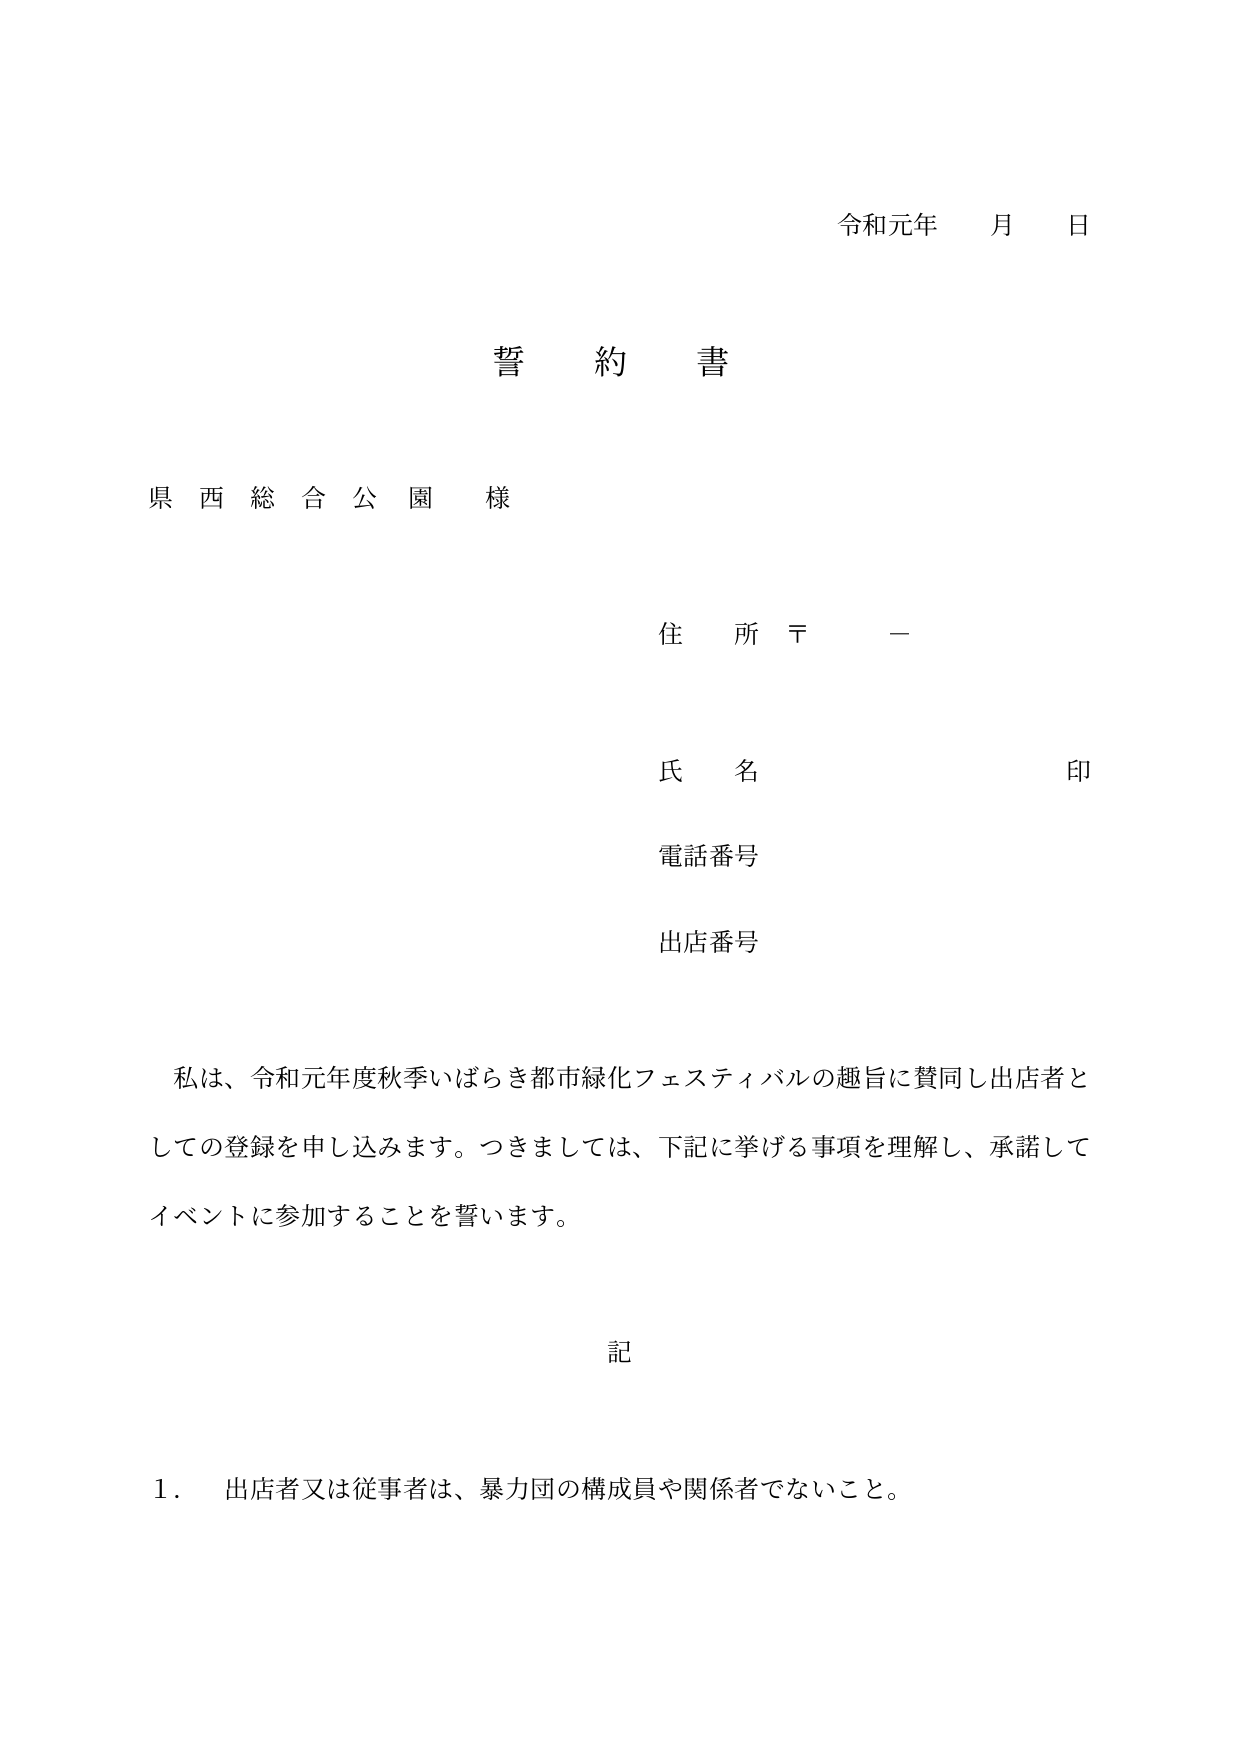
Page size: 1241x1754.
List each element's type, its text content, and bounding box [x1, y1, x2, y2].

list 出店者又は従事者は、暴力団の構成員や関係者でないこと。 [148, 1453, 1092, 1522]
subtitle 記 [148, 1317, 1092, 1385]
text 誓 約 書 [148, 326, 1092, 395]
text 氏 名 印 [148, 735, 1092, 804]
text 出店番号 [148, 906, 1092, 975]
text 私は、令和元年度秋季いばらき都市緑化フェスティバルの趣旨に賛同し出店者としての登録を申し込みます。つきましては、下記に挙げる事項を理解し、承諾してイベントに参加することを誓います。 [148, 1043, 1092, 1249]
text 県西総合公園 様 [148, 462, 1092, 531]
text 令和元年 月 日 [148, 189, 1092, 258]
text 電話番号 [148, 821, 1092, 889]
text 住 所 〒 － [148, 599, 1092, 668]
